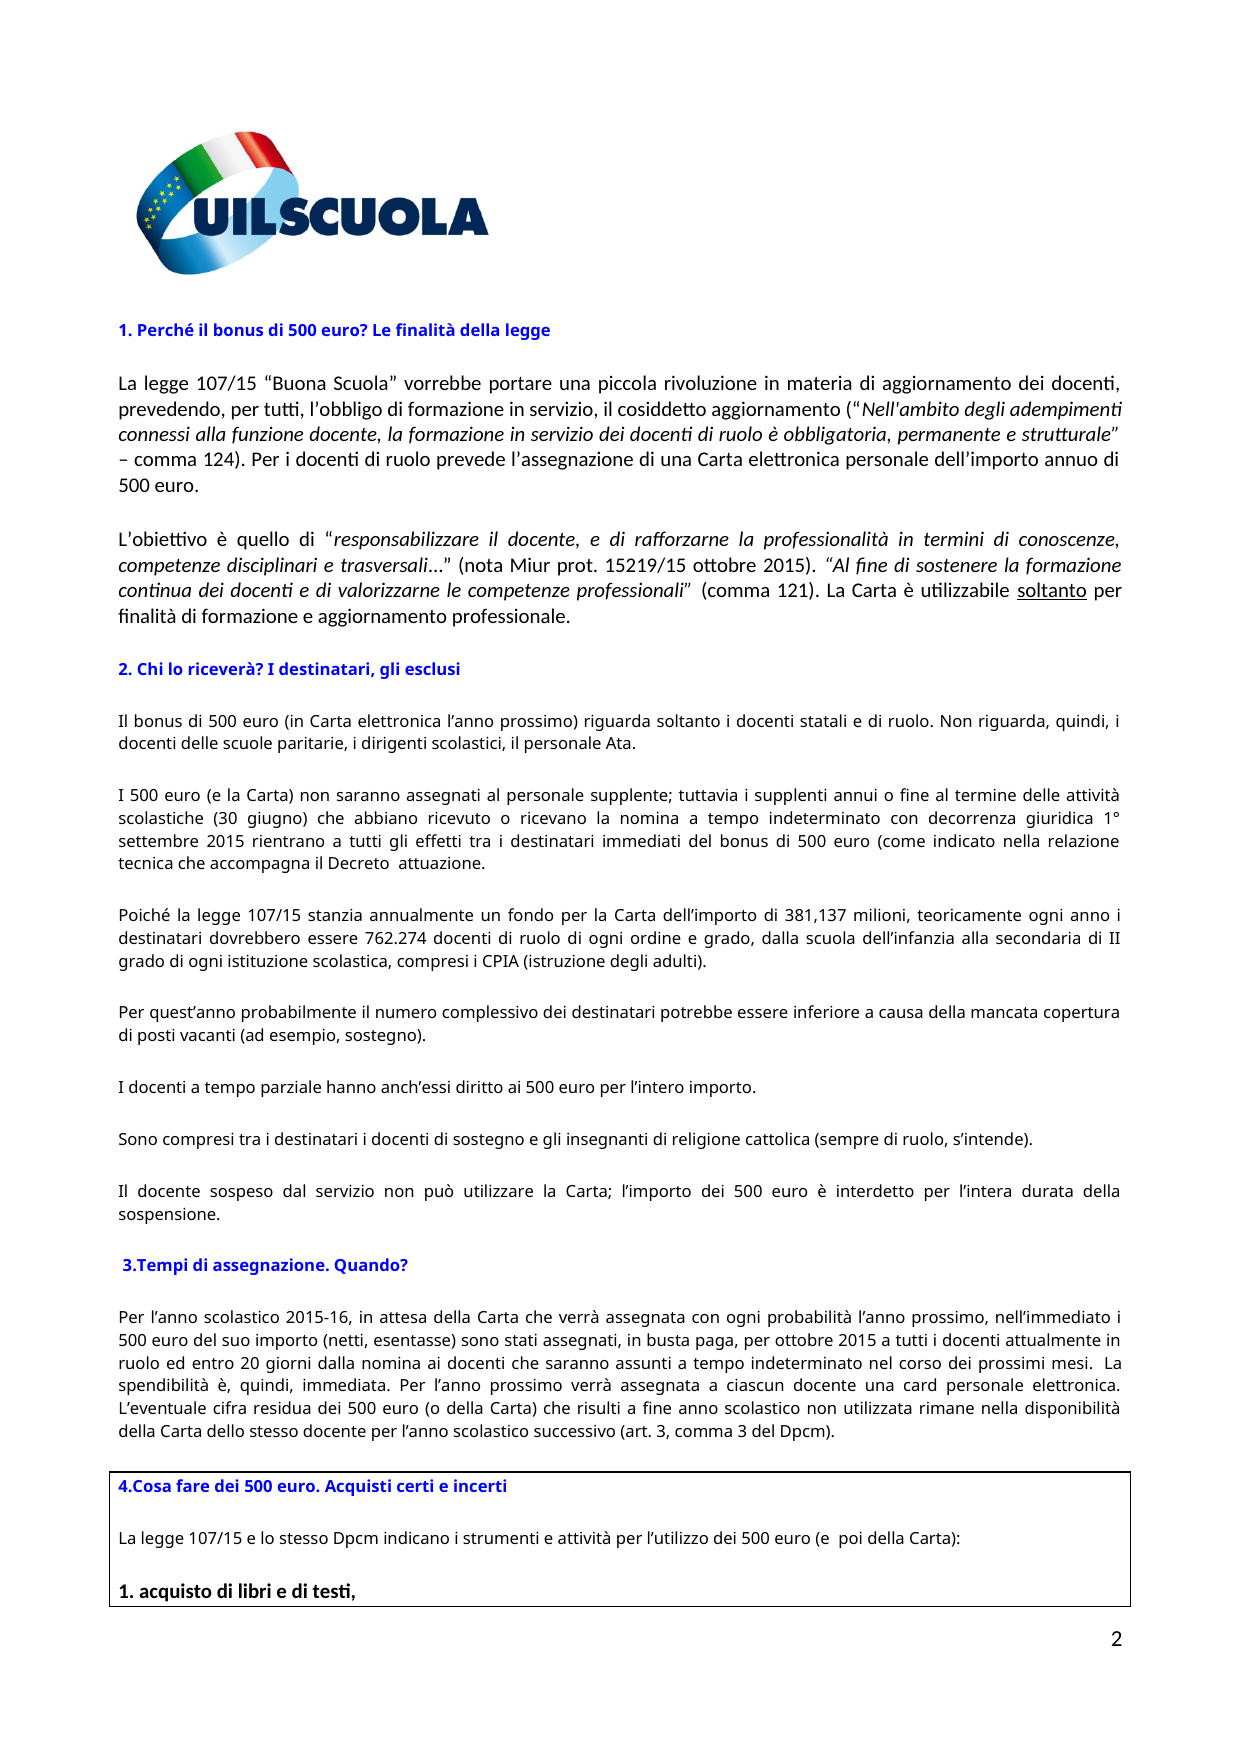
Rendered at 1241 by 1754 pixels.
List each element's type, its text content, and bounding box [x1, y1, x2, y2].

text Per quest’anno probabilmente il numero complessivo dei destinatari potrebbe essere inferiore a causa della mancata copertura di posti vacanti (ad esempio, sostegno). [118, 1001, 1122, 1047]
text 2. Chi lo riceverà? I destinatari, gli esclusi [118, 657, 1122, 680]
text Il bonus di 500 euro (in Carta elettronica l’anno prossimo) riguarda soltanto i docenti statali e di ruolo. Non riguarda, quindi, i docenti delle scuole paritarie, i dirigenti scolastici, il personale Ata. [118, 709, 1122, 755]
text La legge 107/15 e lo stesso Dpcm indicano i strumenti e attività per l’utilizzo dei 500 euro (e poi della Carta): [110, 1523, 1130, 1549]
text 1. Perché il bonus di 500 euro? Le finalità della legge [118, 318, 1122, 341]
text Per l’anno scolastico 2015-16, in attesa della Carta che verrà assegnata con ogni probabilità l’anno prossimo, nell’immediato i 500 euro del suo importo (netti, esentasse) sono stati assegnati, in busta paga, per ottobre 2015 a tutti i docenti attualmente in ruolo ed entro 20 giorni dalla nomina ai docenti che saranno assunti a tempo indeterminato nel corso dei prossimi mesi. La spendibilità è, quindi, immediata. Per l’anno prossimo verrà assegnata a ciascun docente una card personale elettronica. L’eventuale cifra residua dei 500 euro (o della Carta) che risulti a fine anno scolastico non utilizzata rimane nella disponibilità della Carta dello stesso docente per l’anno scolastico successivo (art. 3, comma 3 del Dpcm). [118, 1306, 1122, 1442]
text 3.Tempi di assegnazione. Quando? [118, 1254, 1122, 1277]
text Sono compresi tra i destinatari i docenti di sostegno e gli insegnanti di religione cattolica (sempre di ruolo, s’intende). [118, 1128, 1122, 1150]
text 4.Cosa fare dei 500 euro. Acquisti certi e incerti [110, 1473, 1130, 1497]
picture [118, 116, 509, 290]
text Il docente sospeso dal servizio non può utilizzare la Carta; l’importo dei 500 euro è interdetto per l’intera durata della sospensione. [118, 1179, 1122, 1225]
text I 500 euro (e la Carta) non saranno assegnati al personale supplente; tuttavia i supplenti annui o fine al termine delle attività scolastiche (30 giugno) che abbiano ricevuto o ricevano la nomina a tempo indeterminato con decorrenza giuridica 1° settembre 2015 rientrano a tutti gli effetti tra i destinatari immediati del bonus di 500 euro (come indicato nella relazione tecnica che accompagna il Decreto attuazione. [118, 784, 1122, 875]
text 1. acquisto di libri e di testi, [110, 1575, 1130, 1606]
text I docenti a tempo parziale hanno anch’essi diritto ai 500 euro per l’intero importo. [118, 1076, 1122, 1098]
text La legge 107/15 “Buona Scuola” vorrebbe portare una piccola rivoluzione in materia di aggiornamento dei docenti, prevedendo, per tutti, l’obbligo di formazione in servizio, il cosiddetto aggiornamento (“Nell'ambito degli adempimenti connessi alla funzione docente, la formazione in servizio dei docenti di ruolo è obbligatoria, permanente e strutturale” – comma 124). Per i docenti di ruolo prevede l’assegnazione di una Carta elettronica personale dell’importo annuo di 500 euro. [118, 370, 1122, 497]
text L’obiettivo è quello di “responsabilizzare il docente, e di rafforzarne la professionalità in termini di conoscenze, competenze disciplinari e trasversali…” (nota Miur prot. 15219/15 ottobre 2015). “Al fine di sostenere la formazione continua dei docenti e di valorizzarne le competenze professionali” (comma 121). La Carta è utilizzabile soltanto per finalità di formazione e aggiornamento professionale. [118, 527, 1122, 628]
text Poiché la legge 107/15 stanzia annualmente un fondo per la Carta dell’importo di 381,137 milioni, teoricamente ogni anno i destinatari dovrebbero essere 762.274 docenti di ruolo di ogni ordine e grado, dalla scuola dell’infanzia alla secondaria di II grado di ogni istituzione scolastica, compresi i CPIA (istruzione degli adulti). [118, 904, 1122, 972]
